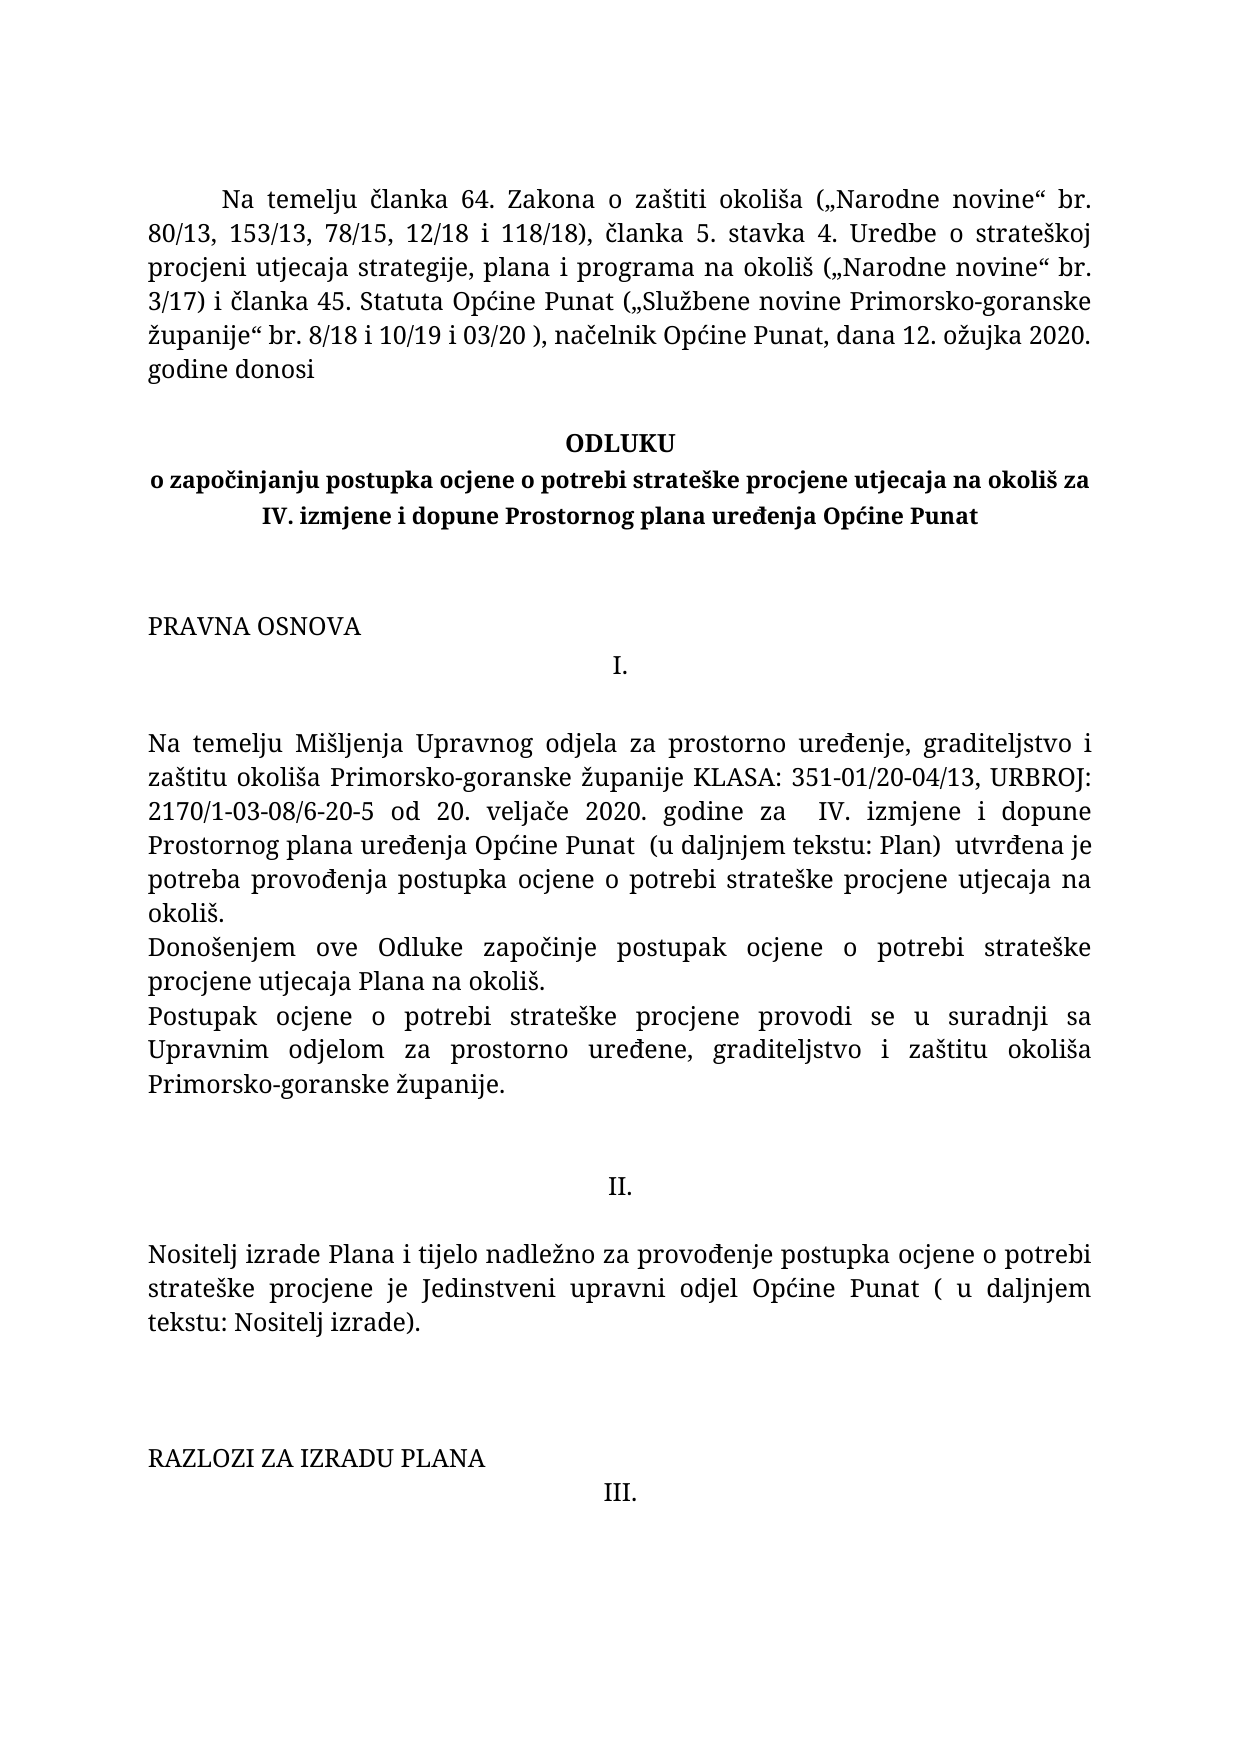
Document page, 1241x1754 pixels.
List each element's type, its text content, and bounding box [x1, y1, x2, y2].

text RAZLOZI ZA IZRADU PLANA [148, 1441, 1093, 1475]
text I. [148, 647, 1093, 681]
text III. [148, 1475, 1093, 1509]
text PRAVNA OSNOVA [148, 608, 1093, 642]
text o započinjanju postupka ocjene o potrebi strateške procjene utjecaja na okoliš za [148, 464, 1093, 496]
text Na temelju članka 64. Zakona o zaštiti okoliša („Narodne novine“ br. 80/13, 153/13, 78/15, 12/18 i 118/18), članka 5. stavka 4. Uredbe o strateškoj procjeni utjecaja strategije, plana i programa na okoliš („Narodne novine“ br. 3/17) i članka 45. Statuta Općine Punat („Službene novine Primorsko-goranske županije“ br. 8/18 i 10/19 i 03/20 ), načelnik Općine Punat, dana 12. ožujka 2020. godine donosi [148, 182, 1093, 386]
text Donošenjem ove Odluke započinje postupak ocjene o potrebi strateške procjene utjecaja Plana na okoliš. [148, 930, 1093, 998]
text Nositelj izrade Plana i tijelo nadležno za provođenje postupka ocjene o potrebi strateške procjene je Jedinstveni upravni odjel Općine Punat ( u daljnjem tekstu: Nositelj izrade). [148, 1237, 1093, 1339]
text Postupak ocjene o potrebi strateške procjene provodi se u suradnji sa Upravnim odjelom za prostorno uređene, graditeljstvo i zaštitu okoliša Primorsko-goranske županije. [148, 998, 1093, 1100]
text Na temelju Mišljenja Upravnog odjela za prostorno uređenje, graditeljstvo i zaštitu okoliša Primorsko-goranske županije KLASA: 351-01/20-04/13, URBROJ: 2170/1-03-08/6-20-5 od 20. veljače 2020. godine za IV. izmjene i dopune Prostornog plana uređenja Općine Punat (u daljnjem tekstu: Plan) utvrđena je potreba provođenja postupka ocjene o potrebi strateške procjene utjecaja na okoliš. [148, 726, 1093, 930]
text II. [148, 1168, 1093, 1202]
text ODLUKU [148, 425, 1093, 459]
text IV. izmjene i dopune Prostornog plana uređenja Općine Punat [148, 500, 1093, 532]
